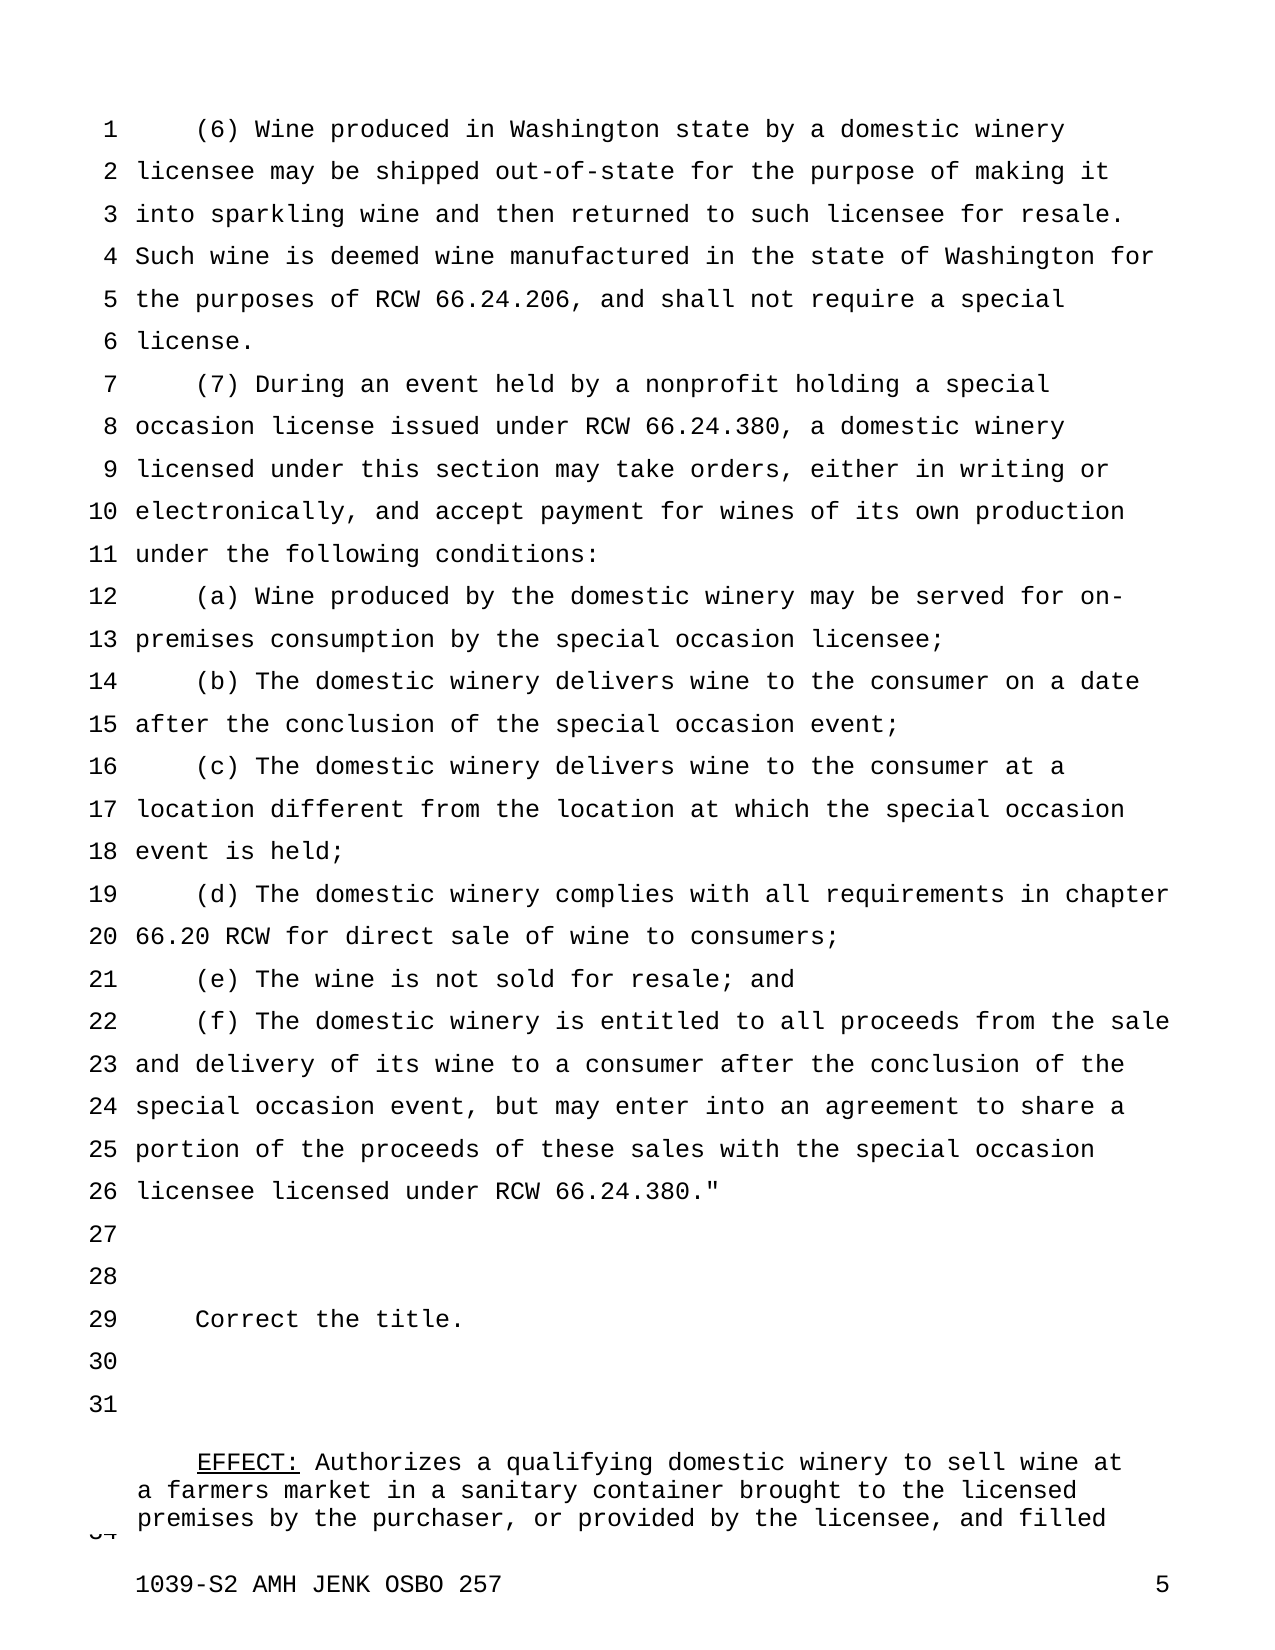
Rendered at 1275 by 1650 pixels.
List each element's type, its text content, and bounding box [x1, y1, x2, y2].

text (e) The wine is not sold for resale; and [135, 953, 1170, 996]
text (f) The domestic winery is entitled to all proceeds from the sale and delivery of its wine to a consumer after the conclusion of the special occasion event, but may enter into an agreement to share a portion of the proceeds of these sales with the special occasion licensee licensed under RCW 66.24.380." [135, 996, 1170, 1208]
text (c) The domestic winery delivers wine to the consumer at a location different from the location at which the special occasion event is held; [135, 741, 1170, 868]
text (b) The domestic winery delivers wine to the consumer on a date after the conclusion of the special occasion event; [135, 656, 1170, 741]
text (6) Wine produced in Washington state by a domestic winery licensee may be shipped out-of-state for the purpose of making it into sparkling wine and then returned to such licensee for resale. Such wine is deemed wine manufactured in the state of Washington for the purposes of RCW 66.24.206, and shall not require a special license. [135, 103, 1170, 358]
text (a) Wine produced by the domestic winery may be served for on-premises consumption by the special occasion licensee; [135, 571, 1170, 656]
text (7) During an event held by a nonprofit holding a special occasion license issued under RCW 66.24.380, a domestic winery licensed under this section may take orders, either in writing or electronically, and accept payment for wines of its own production under the following conditions: [135, 358, 1170, 571]
text (d) The domestic winery complies with all requirements in chapter 66.20 RCW for direct sale of wine to consumers; [135, 868, 1170, 953]
text Correct the title. [135, 1293, 1170, 1336]
